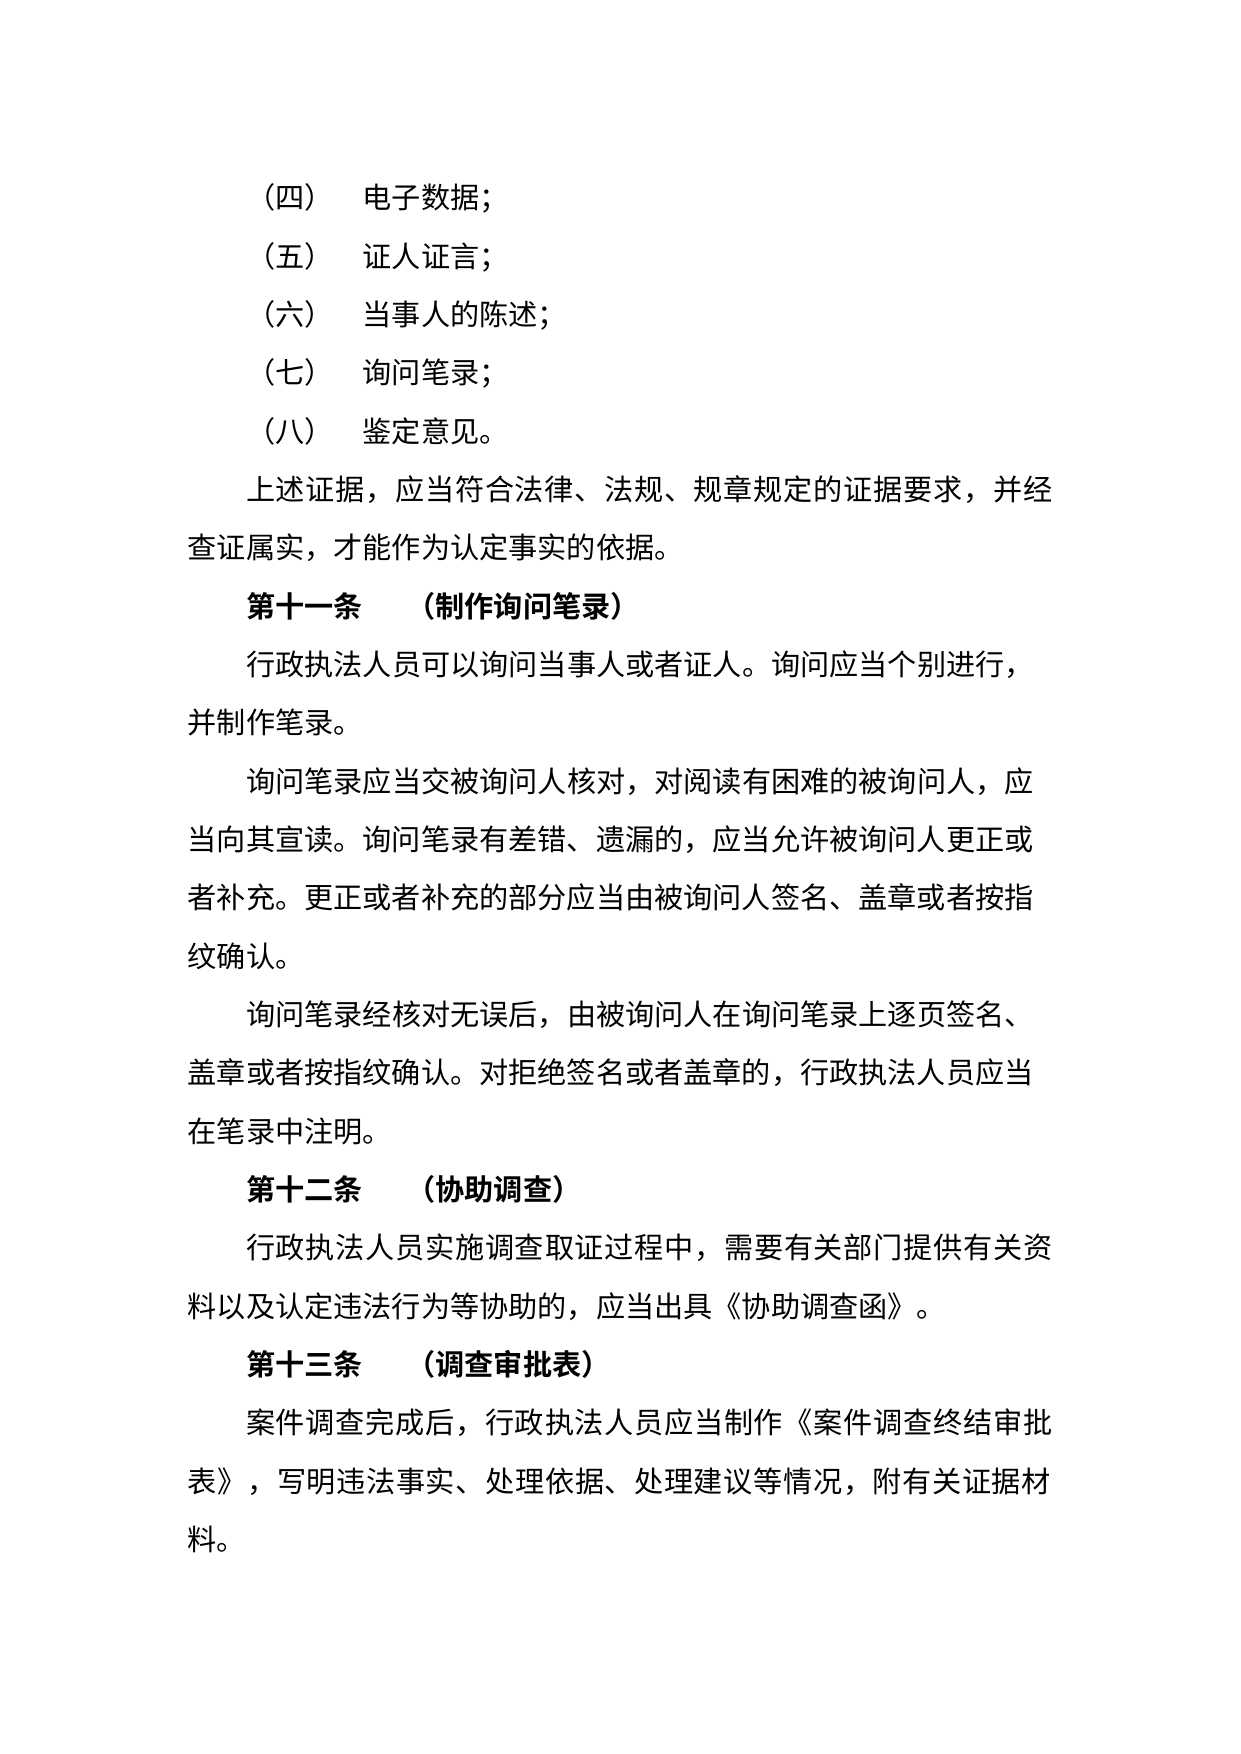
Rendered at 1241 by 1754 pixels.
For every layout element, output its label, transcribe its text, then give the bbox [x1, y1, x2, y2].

text 询问笔录经核对无误后，由被询问人在询问笔录上逐页签名、盖章或者按指纹确认。对拒绝签名或者盖章的，行政执法人员应当在笔录中注明。 [187, 979, 1053, 1154]
list （制作询问笔录） [187, 570, 1053, 629]
text 询问笔录应当交被询问人核对，对阅读有困难的被询问人，应当向其宣读。询问笔录有差错、遗漏的，应当允许被询问人更正或者补充。更正或者补充的部分应当由被询问人签名、盖章或者按指纹确认。 [187, 745, 1053, 979]
list 鉴定意见。 [187, 395, 1053, 454]
text 行政执法人员可以询问当事人或者证人。询问应当个别进行，并制作笔录。 [187, 629, 1053, 745]
list 当事人的陈述； [187, 279, 1053, 337]
list 行政执法人员实施调查取证过程中，需要有关部门提供有关资料以及认定违法行为等协助的，应当出具《协助调查函》。 [187, 1212, 1053, 1329]
list 案件调查完成后，行政执法人员应当制作《案件调查终结审批表》，写明违法事实、处理依据、处理建议等情况，附有关证据材料。 [187, 1387, 1053, 1562]
text 上述证据，应当符合法律、法规、规章规定的证据要求，并经查证属实，才能作为认定事实的依据。 [187, 454, 1053, 570]
list 证人证言； [187, 220, 1053, 279]
list 询问笔录； [187, 337, 1053, 395]
list （协助调查） [187, 1154, 1053, 1212]
list 电子数据； [187, 162, 1053, 220]
list （调查审批表） [187, 1329, 1053, 1387]
